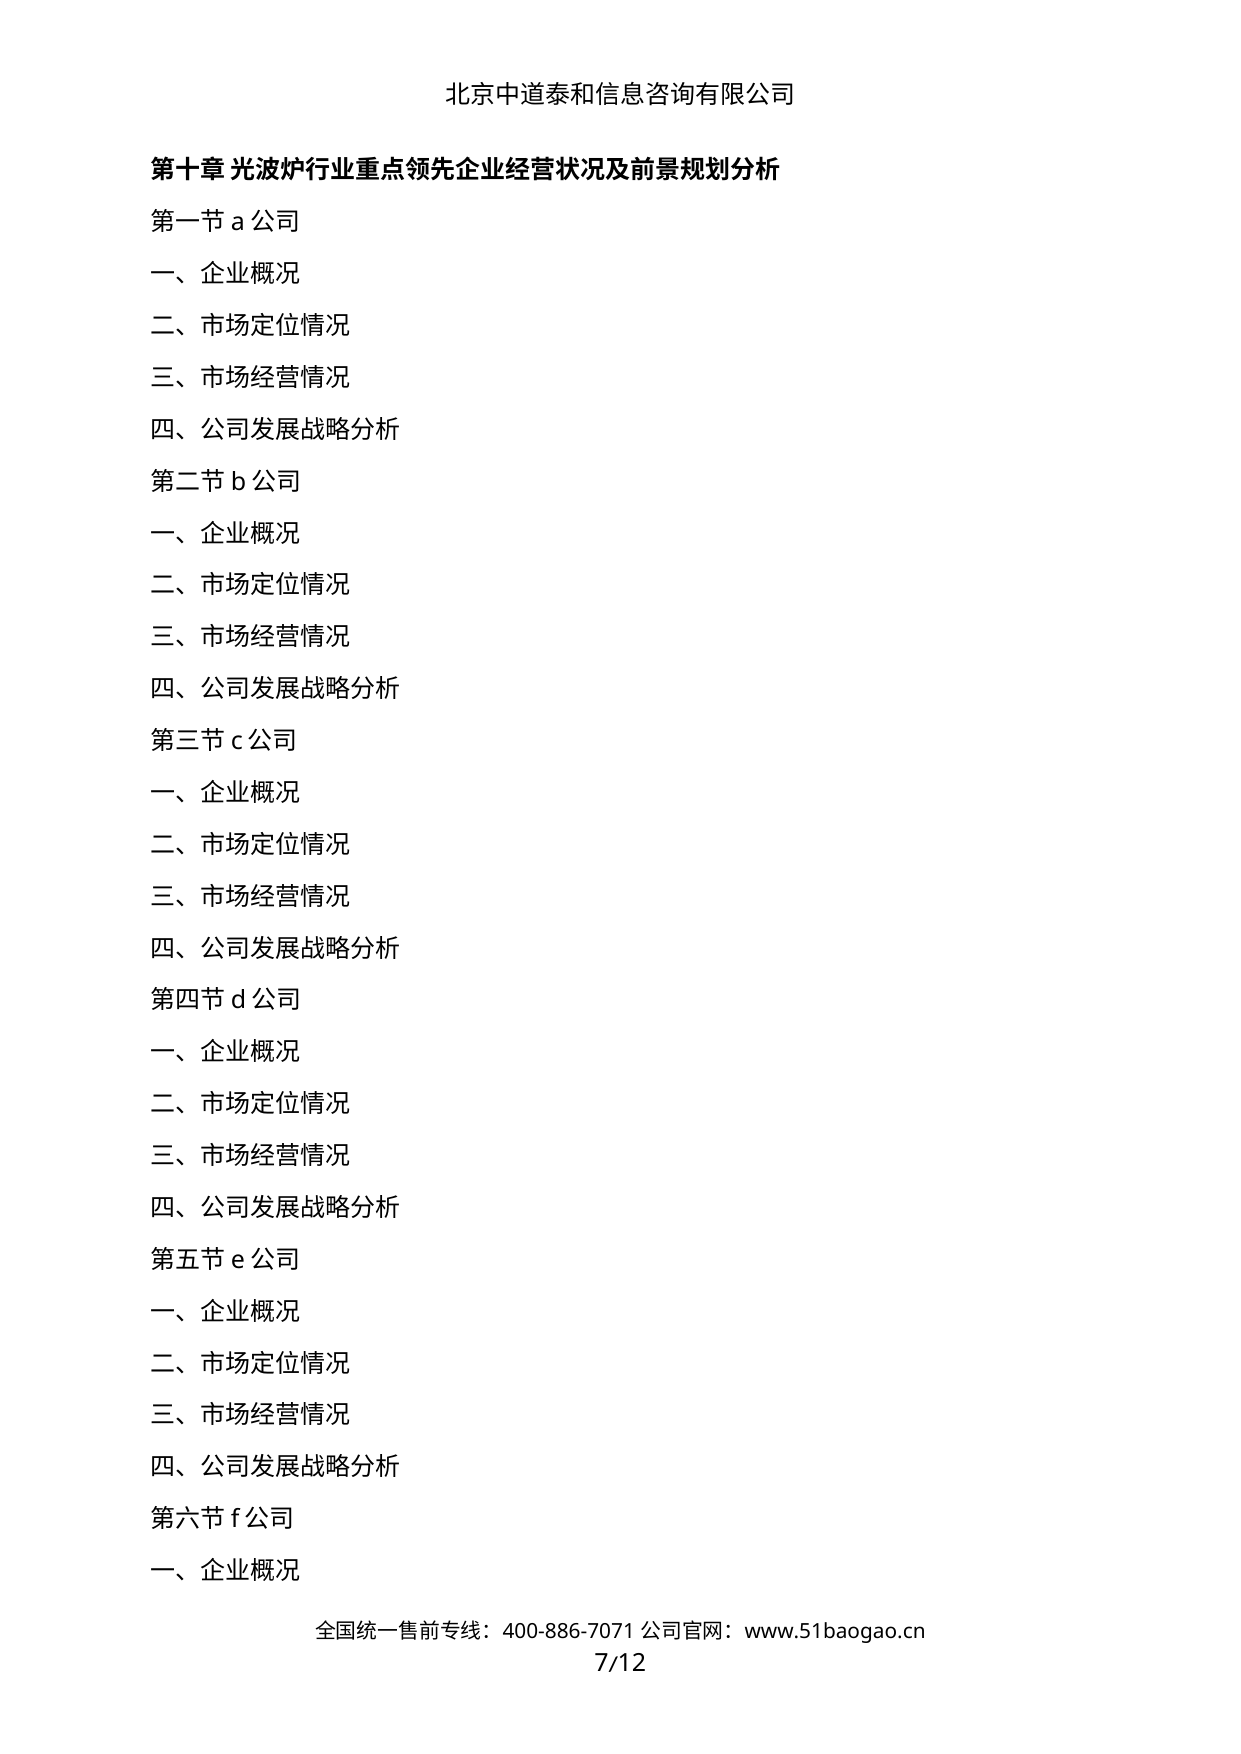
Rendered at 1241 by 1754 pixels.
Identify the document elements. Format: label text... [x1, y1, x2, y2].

text 四、公司发展战略分析 [150, 409, 1090, 446]
text 第二节 b公司 [150, 461, 1090, 497]
text 第五节 e公司 [150, 1239, 1090, 1276]
text 一、企业概况 [150, 1291, 1090, 1327]
text 四、公司发展战略分析 [150, 1187, 1090, 1224]
text 第一节 a公司 [150, 202, 1090, 238]
text 二、市场定位情况 [150, 1084, 1090, 1120]
text 三、市场经营情况 [150, 876, 1090, 912]
text 四、公司发展战略分析 [150, 928, 1090, 964]
text 二、市场定位情况 [150, 306, 1090, 342]
text 二、市场定位情况 [150, 565, 1090, 601]
text 三、市场经营情况 [150, 1395, 1090, 1431]
text 三、市场经营情况 [150, 1136, 1090, 1172]
text 三、市场经营情况 [150, 617, 1090, 653]
text 一、企业概况 [150, 513, 1090, 549]
text 第四节 d公司 [150, 980, 1090, 1016]
text 四、公司发展战略分析 [150, 1447, 1090, 1483]
text 二、市场定位情况 [150, 1343, 1090, 1379]
text 一、企业概况 [150, 1551, 1090, 1587]
text 一、企业概况 [150, 254, 1090, 290]
text 第六节 f公司 [150, 1499, 1090, 1535]
text 第十章 光波炉行业重点领先企业经营状况及前景规划分析 [150, 150, 1090, 186]
text 一、企业概况 [150, 772, 1090, 809]
text 第三节 c公司 [150, 721, 1090, 757]
text 四、公司发展战略分析 [150, 669, 1090, 705]
text 一、企业概况 [150, 1032, 1090, 1068]
text 二、市场定位情况 [150, 824, 1090, 861]
text 三、市场经营情况 [150, 357, 1090, 394]
